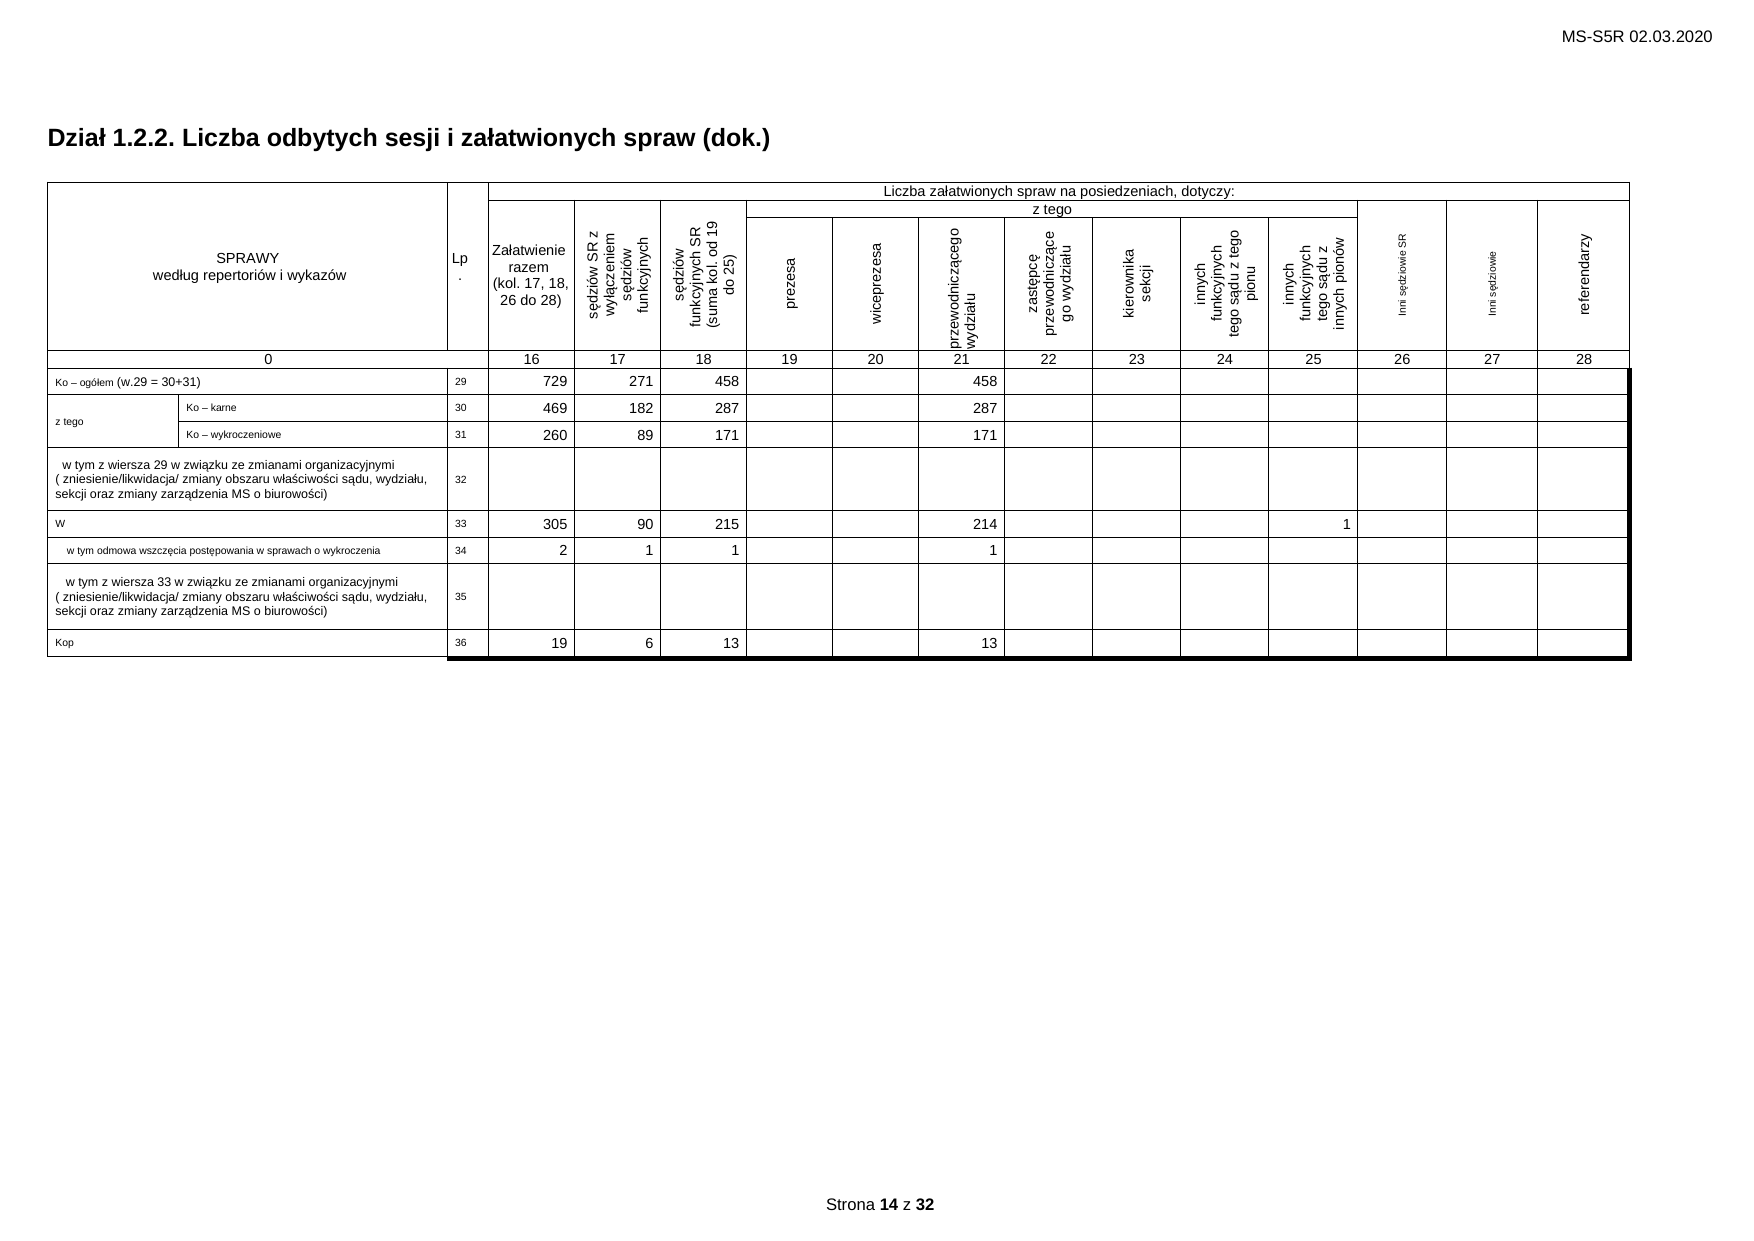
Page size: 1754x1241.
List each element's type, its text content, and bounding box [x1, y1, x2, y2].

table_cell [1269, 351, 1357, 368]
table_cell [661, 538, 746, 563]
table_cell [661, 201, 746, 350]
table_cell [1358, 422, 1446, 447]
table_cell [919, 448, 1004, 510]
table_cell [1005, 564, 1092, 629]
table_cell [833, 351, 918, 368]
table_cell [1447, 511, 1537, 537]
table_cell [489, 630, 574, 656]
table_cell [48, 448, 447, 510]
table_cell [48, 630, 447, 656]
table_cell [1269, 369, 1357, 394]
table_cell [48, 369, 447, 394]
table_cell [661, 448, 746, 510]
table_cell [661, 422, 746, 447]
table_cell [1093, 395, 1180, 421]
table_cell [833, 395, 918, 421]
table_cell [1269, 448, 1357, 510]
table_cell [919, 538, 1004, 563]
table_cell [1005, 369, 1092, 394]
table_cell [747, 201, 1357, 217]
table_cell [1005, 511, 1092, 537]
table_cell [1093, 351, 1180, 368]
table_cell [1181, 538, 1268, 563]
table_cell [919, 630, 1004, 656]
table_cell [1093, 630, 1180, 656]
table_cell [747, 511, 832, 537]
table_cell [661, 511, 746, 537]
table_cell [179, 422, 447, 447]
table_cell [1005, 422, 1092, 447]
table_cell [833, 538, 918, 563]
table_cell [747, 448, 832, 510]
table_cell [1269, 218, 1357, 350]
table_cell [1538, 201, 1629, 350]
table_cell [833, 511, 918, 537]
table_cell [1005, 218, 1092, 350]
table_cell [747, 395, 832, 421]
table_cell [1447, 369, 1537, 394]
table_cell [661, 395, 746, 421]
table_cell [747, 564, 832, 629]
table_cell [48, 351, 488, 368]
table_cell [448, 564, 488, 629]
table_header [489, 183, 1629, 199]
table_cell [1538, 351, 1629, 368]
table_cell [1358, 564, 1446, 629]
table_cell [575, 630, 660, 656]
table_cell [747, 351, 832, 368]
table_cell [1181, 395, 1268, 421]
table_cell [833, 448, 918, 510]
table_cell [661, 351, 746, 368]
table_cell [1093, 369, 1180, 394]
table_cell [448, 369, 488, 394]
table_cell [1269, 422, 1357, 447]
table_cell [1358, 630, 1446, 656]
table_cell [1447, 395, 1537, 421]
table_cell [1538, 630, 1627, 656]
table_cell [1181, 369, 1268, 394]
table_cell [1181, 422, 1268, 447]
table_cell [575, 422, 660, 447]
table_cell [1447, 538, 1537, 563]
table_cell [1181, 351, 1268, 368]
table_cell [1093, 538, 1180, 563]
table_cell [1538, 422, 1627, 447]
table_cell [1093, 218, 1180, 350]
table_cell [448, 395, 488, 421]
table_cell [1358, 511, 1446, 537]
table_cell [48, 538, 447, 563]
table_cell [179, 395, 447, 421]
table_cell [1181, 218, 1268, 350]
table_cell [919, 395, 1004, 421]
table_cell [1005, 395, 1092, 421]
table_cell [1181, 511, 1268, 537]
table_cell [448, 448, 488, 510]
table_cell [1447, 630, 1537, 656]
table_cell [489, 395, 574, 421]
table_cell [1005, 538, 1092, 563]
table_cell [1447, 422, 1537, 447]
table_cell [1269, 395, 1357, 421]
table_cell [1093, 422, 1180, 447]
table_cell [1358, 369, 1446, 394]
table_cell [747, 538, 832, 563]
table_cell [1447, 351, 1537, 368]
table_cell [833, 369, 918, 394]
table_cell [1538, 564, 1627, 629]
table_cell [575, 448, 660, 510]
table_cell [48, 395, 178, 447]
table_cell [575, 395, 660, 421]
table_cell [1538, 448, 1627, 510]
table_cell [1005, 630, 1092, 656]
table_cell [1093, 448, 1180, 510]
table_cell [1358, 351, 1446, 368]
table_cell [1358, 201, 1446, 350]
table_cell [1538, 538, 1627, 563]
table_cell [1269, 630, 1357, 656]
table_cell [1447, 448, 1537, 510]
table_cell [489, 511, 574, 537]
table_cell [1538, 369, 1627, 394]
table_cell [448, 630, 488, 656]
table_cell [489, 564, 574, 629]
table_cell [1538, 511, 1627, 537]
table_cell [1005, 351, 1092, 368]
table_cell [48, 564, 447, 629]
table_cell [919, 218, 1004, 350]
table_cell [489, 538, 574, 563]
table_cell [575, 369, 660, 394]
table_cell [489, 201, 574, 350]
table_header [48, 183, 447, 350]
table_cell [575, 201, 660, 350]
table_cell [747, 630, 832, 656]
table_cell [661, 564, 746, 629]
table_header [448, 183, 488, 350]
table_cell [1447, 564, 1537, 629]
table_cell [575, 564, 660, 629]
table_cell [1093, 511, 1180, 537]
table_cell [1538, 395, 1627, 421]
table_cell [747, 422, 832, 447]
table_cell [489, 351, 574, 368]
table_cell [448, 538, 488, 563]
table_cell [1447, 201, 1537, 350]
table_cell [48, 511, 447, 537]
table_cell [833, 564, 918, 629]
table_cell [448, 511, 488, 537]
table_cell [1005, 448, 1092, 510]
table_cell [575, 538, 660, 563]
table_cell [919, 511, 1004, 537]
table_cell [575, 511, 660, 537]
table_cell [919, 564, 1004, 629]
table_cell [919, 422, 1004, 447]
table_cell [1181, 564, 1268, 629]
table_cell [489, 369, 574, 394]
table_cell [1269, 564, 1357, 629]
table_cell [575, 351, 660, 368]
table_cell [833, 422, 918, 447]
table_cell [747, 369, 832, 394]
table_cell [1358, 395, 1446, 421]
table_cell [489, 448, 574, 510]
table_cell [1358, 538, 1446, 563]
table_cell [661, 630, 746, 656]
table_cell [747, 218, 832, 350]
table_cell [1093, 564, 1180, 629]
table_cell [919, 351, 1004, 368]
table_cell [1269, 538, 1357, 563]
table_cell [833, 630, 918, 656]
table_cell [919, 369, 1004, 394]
text Dział 1.2.2. Liczba odbytych sesji i załatwionych spraw (dok.) [47, 126, 1713, 151]
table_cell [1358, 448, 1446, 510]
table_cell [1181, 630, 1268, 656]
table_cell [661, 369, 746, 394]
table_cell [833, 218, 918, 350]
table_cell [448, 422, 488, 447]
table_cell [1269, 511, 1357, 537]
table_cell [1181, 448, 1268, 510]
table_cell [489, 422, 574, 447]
